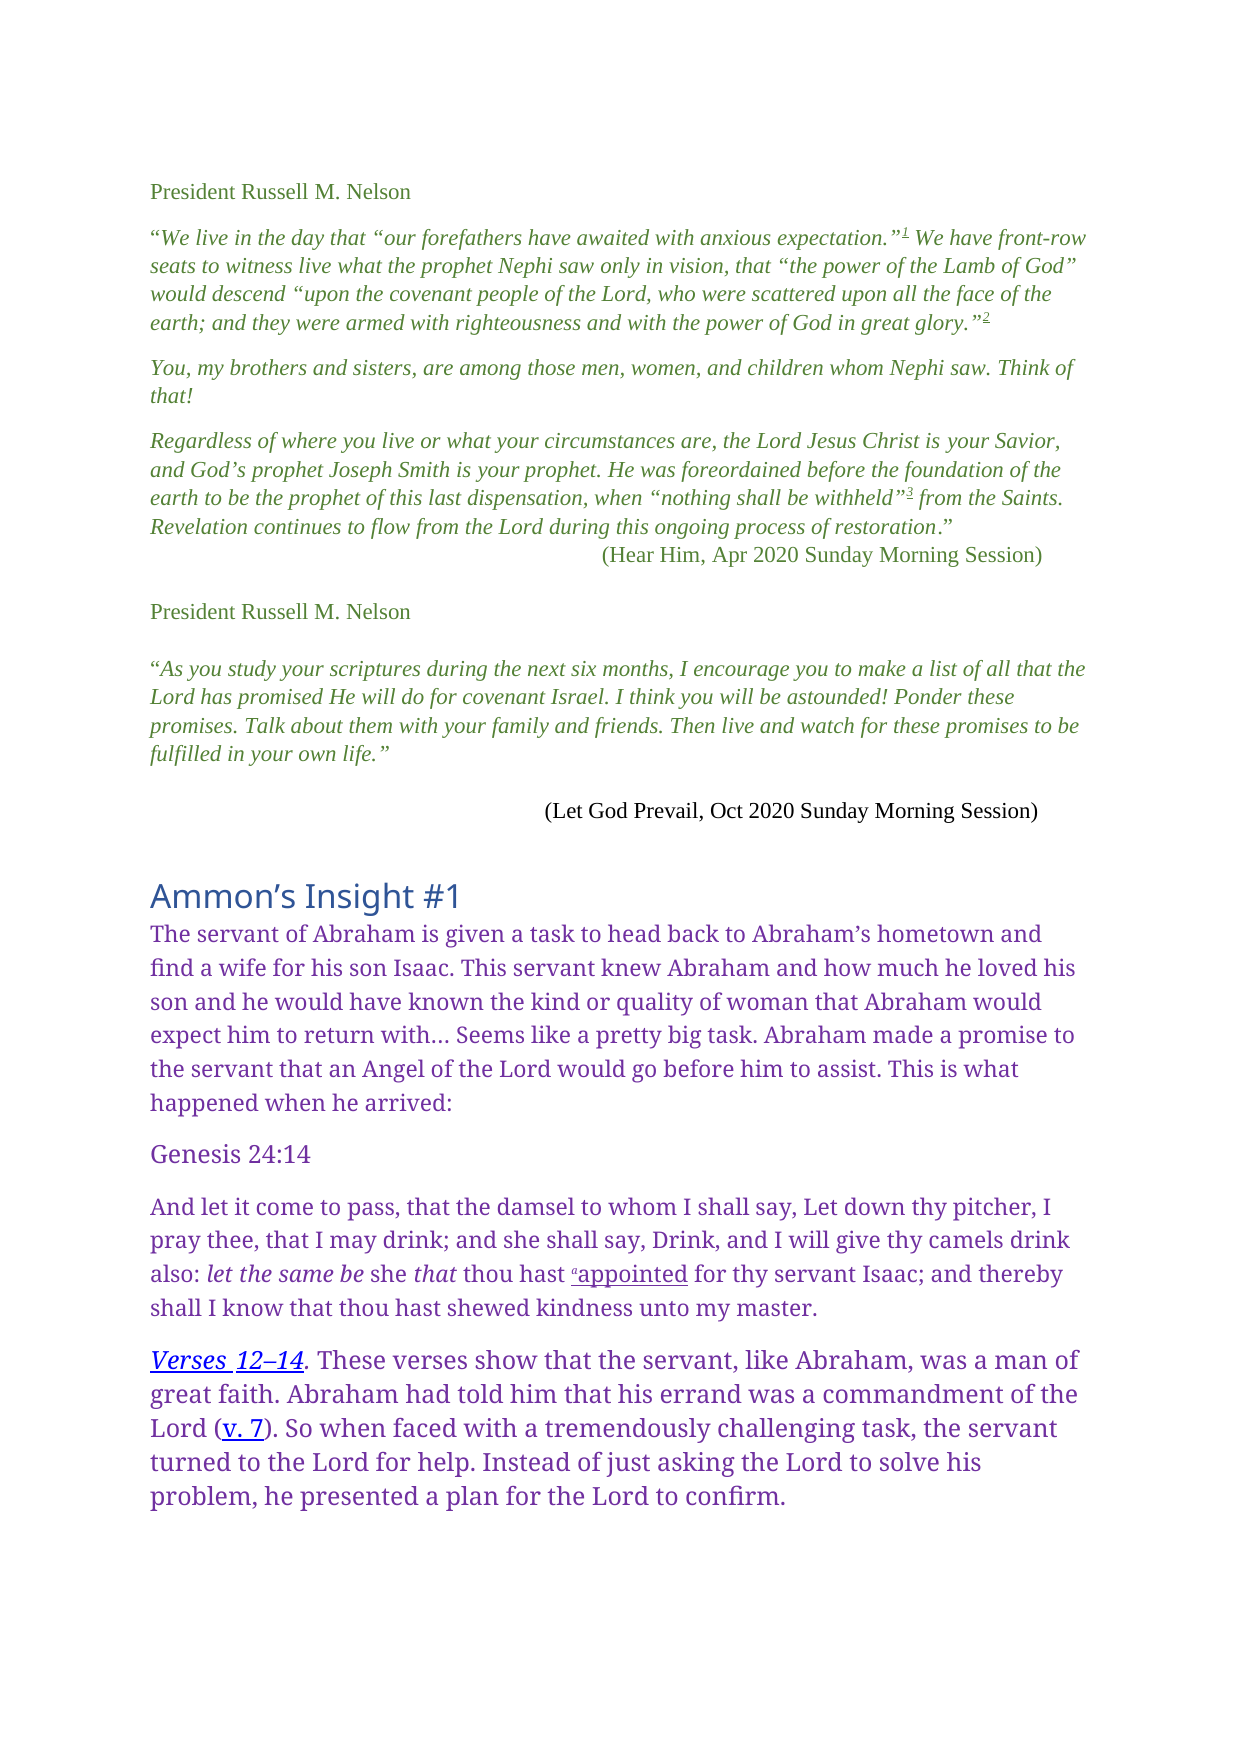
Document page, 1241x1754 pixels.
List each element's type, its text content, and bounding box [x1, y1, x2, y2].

text Verses 12–14. These verses show that the servant, like Abraham, was a man of great faith. Abraham had told him that his errand was a commandment of the Lord (v. 7). So when faced with a tremendously challenging task, the servant turned to the Lord for help. Instead of just asking the Lord to solve his problem, he presented a plan for the Lord to confirm. [150, 1342, 1090, 1513]
text Regardless of where you live or what your circumstances are, the Lord Jesus Christ is your Savior, and God’s prophet Joseph Smith is your prophet. He was foreordained before the foundation of the earth to be the prophet of this last dispensation, when “nothing shall be withheld”3 from the Saints. Revelation continues to flow from the Lord during this ongoing process of restoration.” (Hear Him, Apr 2020 Sunday Morning Session) President Russell M. Nelson “As you study your scriptures during the next six months, I encourage you to make a list of all that the Lord has promised He will do for covenant Israel. I think you will be astounded! Ponder these promises. Talk about them with your family and friends. Then live and watch for these promises to be fulfilled in your own life.” (Let God Prevail, Oct 2020 Sunday Morning Session) [150, 427, 1090, 854]
text The servant of Abraham is given a task to head back to Abraham’s hometown and find a wife for his son Isaac. This servant knew Abraham and how much he loved his son and he would have known the kind or quality of woman that Abraham would expect him to return with… Seems like a pretty big task. Abraham made a promise to the servant that an Angel of the Lord would go before him to assist. This is what happened when he arrived: [150, 918, 1090, 1118]
text “We live in the day that “our forefathers have awaited with anxious expectation.”1 We have front-row seats to witness live what the prophet Nephi saw only in vision, that “the power of the Lamb of God” would descend “upon the covenant people of the Lord, who were scattered upon all the face of the earth; and they were armed with righteousness and with the power of God in great glory.”2 [150, 223, 1090, 335]
text Ammon’s Insight #1 [150, 873, 1090, 918]
text You, my brothers and sisters, are among those men, women, and children whom Nephi saw. Think of that! [150, 354, 1090, 409]
text Genesis 24:14 [150, 1137, 1090, 1171]
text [150, 150, 1090, 205]
text And let it come to pass, that the damsel to whom I shall say, Let down thy pitcher, I pray thee, that I may drink; and she shall say, Drink, and I will give thy camels drink also: let the same be she that thou hast aappointed for thy servant Isaac; and thereby shall I know that thou hast shewed kindness unto my master. [150, 1191, 1090, 1323]
